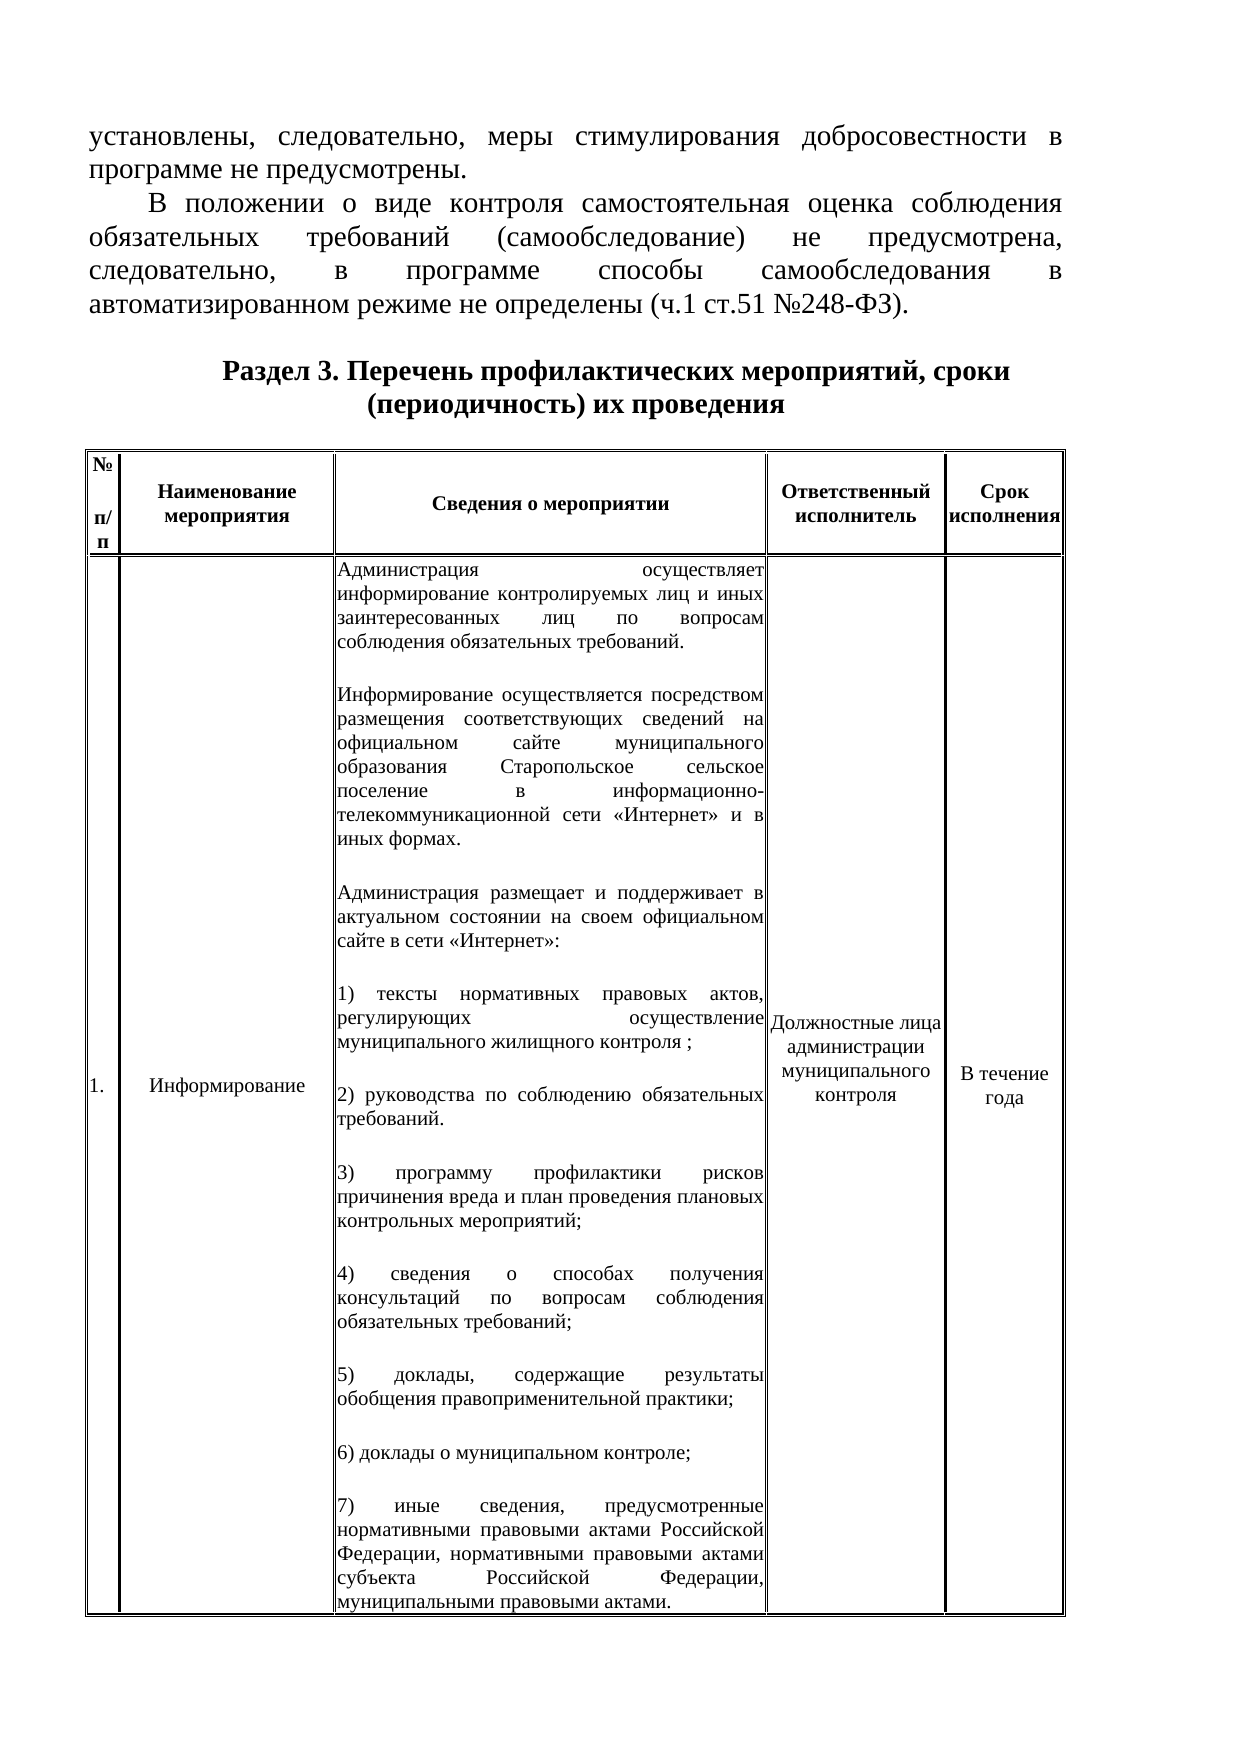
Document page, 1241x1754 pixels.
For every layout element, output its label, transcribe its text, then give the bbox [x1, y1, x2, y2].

table_cell Информирование [119, 557, 334, 1613]
table_header Наименование мероприятия [119, 452, 334, 553]
table_cell Администрация осуществляет информирование контролируемых лиц и иных заинтересованных лиц по вопросам соблюдения обязательных требований. Информирование осуществляется посредством размещения соответствующих сведений на официальном сайте муниципального образования Старопольское сельское поселение в информационно-телекоммуникационной сети «Интернет» и в иных формах. Администрация размещает и поддерживает в актуальном состоянии на своем официальном сайте в сети «Интернет»: 1) тексты нормативных правовых актов, регулирующих осуществление муниципального жилищного контроля ; 2) руководства по соблюдению обязательных требований. 3) программу профилактики рисков причинения вреда и план проведения плановых контрольных мероприятий; 4) сведения о способах получения консультаций по вопросам соблюдения обязательных требований; 5) доклады, содержащие результаты обобщения правоприменительной практики; 6) доклады о муниципальном контроле; 7) иные сведения, предусмотренные нормативными правовыми актами Российской Федерации, нормативными правовыми актами субъекта Российской Федерации, муниципальными правовыми актами. [335, 557, 766, 1613]
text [89, 118, 1063, 185]
table_cell В течение года [945, 553, 1063, 1613]
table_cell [766, 557, 945, 1613]
table_cell 1. [88, 553, 119, 1613]
table_header № п/п [88, 452, 119, 553]
table_header Ответственный исполнитель [766, 450, 945, 553]
text В положении о виде контроля самостоятельная оценка соблюдения обязательных требований (самообследование) не предусмотрена, следовательно, в программе способы самообследования в автоматизированном режиме не определены (ч.1 ст.51 №248-ФЗ). [89, 185, 1063, 319]
text Раздел 3. Перечень профилактических мероприятий, сроки (периодичность) их проведения [89, 353, 1063, 420]
table_header Сведения о мероприятии [335, 452, 766, 553]
table_header Срок исполнения [945, 452, 1062, 553]
